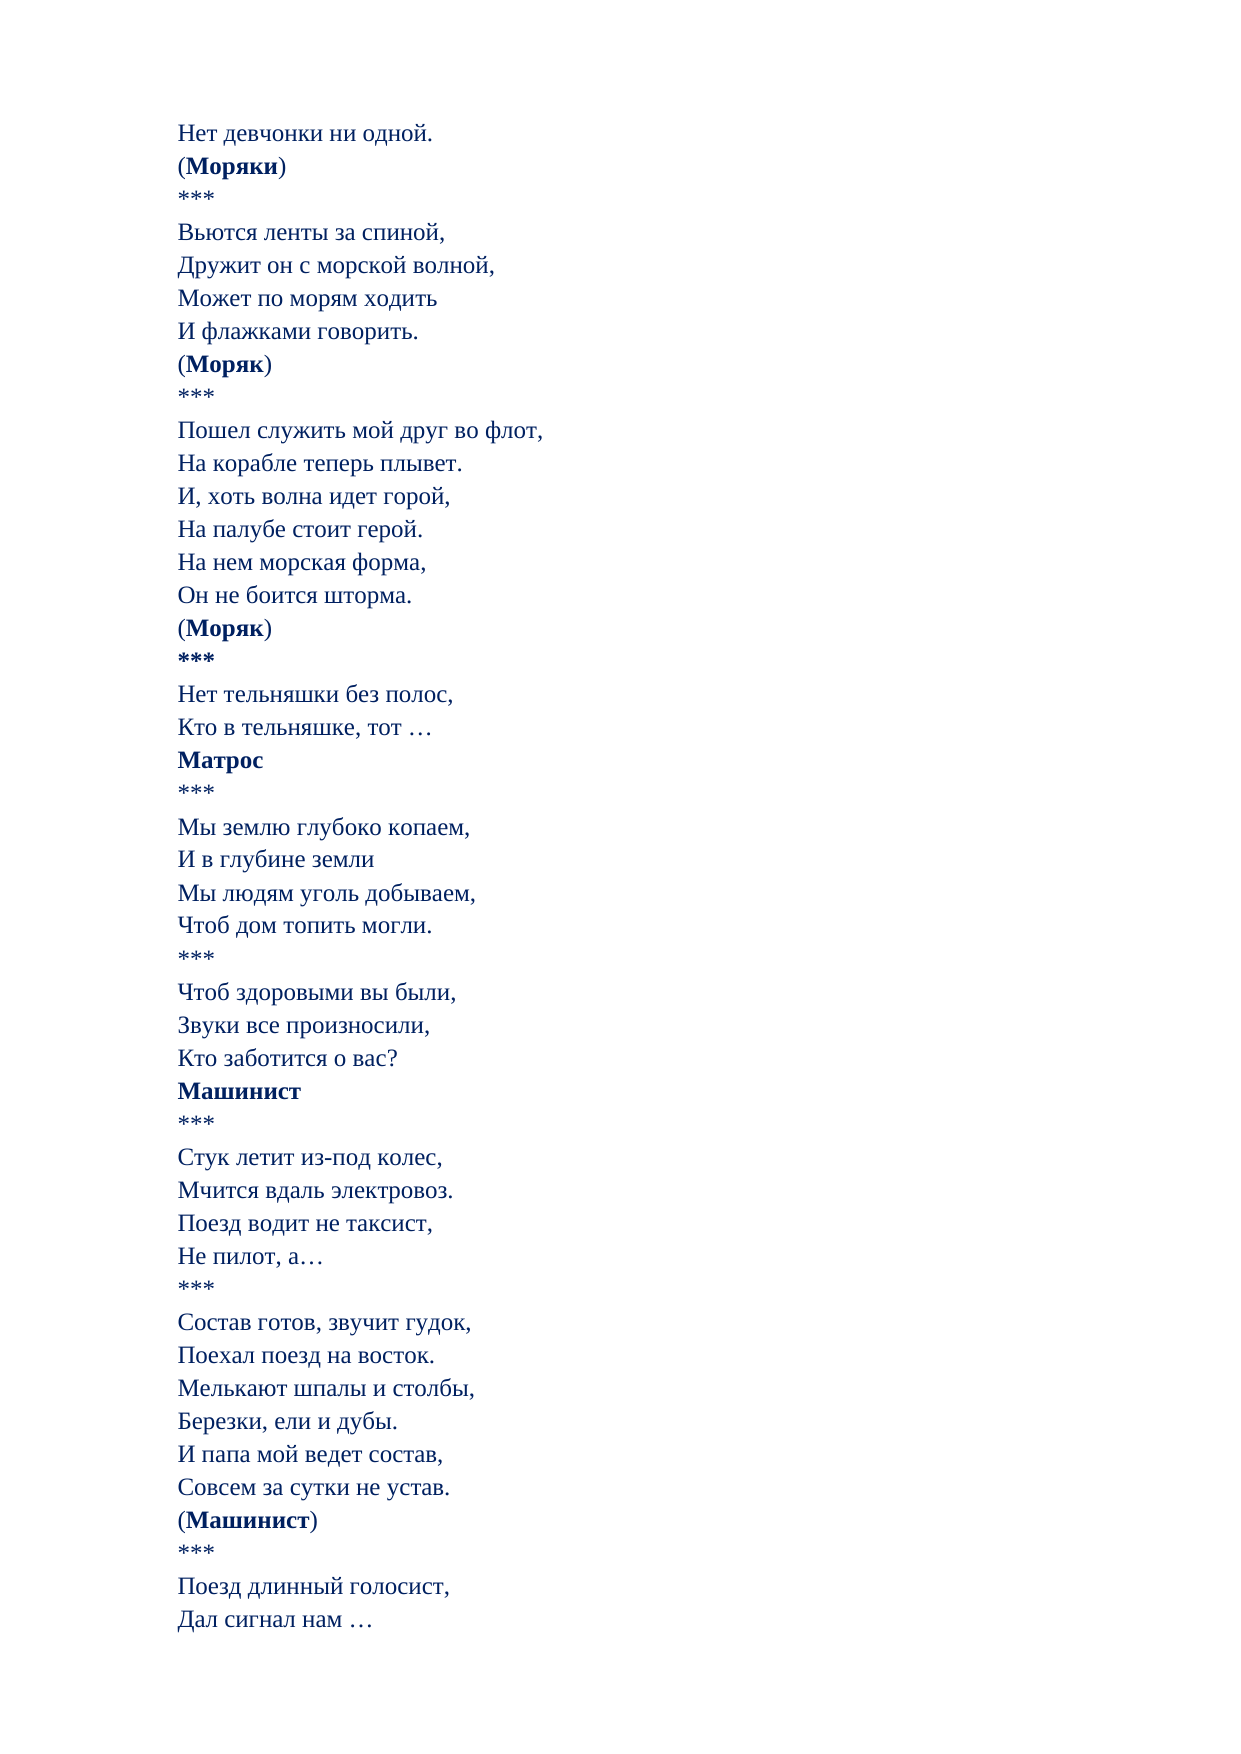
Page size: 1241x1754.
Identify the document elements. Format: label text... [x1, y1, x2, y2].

text Состав готов, звучит гудок, Поехал поезд на восток. Мелькают шпалы и столбы, Березки, ели и дубы. И папа мой ведет состав, Совсем за сутки не устав. (Машинист) [177, 1307, 1152, 1534]
text (Моряк) [177, 349, 1152, 378]
text *** [177, 778, 1152, 807]
text Звуки все произносили, [177, 1010, 1152, 1038]
text Кто заботится о вас? [177, 1043, 1152, 1071]
text И флажками говорить. [177, 316, 1152, 345]
text *** [177, 1274, 1152, 1303]
text Дал сигнал нам … [177, 1604, 1152, 1633]
text Пошел служить мой друг во флот, На корабле теперь плывет. И, хоть волна идет горой, На палубе стоит герой. На нем морская форма, Он не боится шторма. (Моряк) [177, 415, 1152, 642]
text *** [177, 646, 1152, 675]
text Матрос [177, 746, 1152, 774]
text Машинист [177, 1076, 1152, 1104]
text Поезд длинный голосист, [177, 1571, 1152, 1600]
text Мы землю глубоко копаем, И в глубине земли Мы людям уголь добываем, Чтоб дом топить могли. [177, 812, 1152, 939]
text Нет тельняшки без полос, [177, 679, 1152, 708]
text *** [177, 1538, 1152, 1567]
text *** [177, 1109, 1152, 1137]
text Кто в тельняшке, тот … [177, 712, 1152, 741]
text *** [177, 382, 1152, 411]
text Чтоб здоровыми вы были, [177, 977, 1152, 1005]
text *** [177, 184, 1152, 213]
text Может по морям ходить [177, 283, 1152, 312]
text Вьются ленты за спиной, [177, 217, 1152, 246]
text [177, 118, 1152, 180]
text *** [177, 944, 1152, 972]
text Стук летит из-под колес, Мчится вдаль электровоз. Поезд водит не таксист, Не пилот, а… [177, 1142, 1152, 1269]
text Дружит он с морской волной, [177, 250, 1152, 279]
